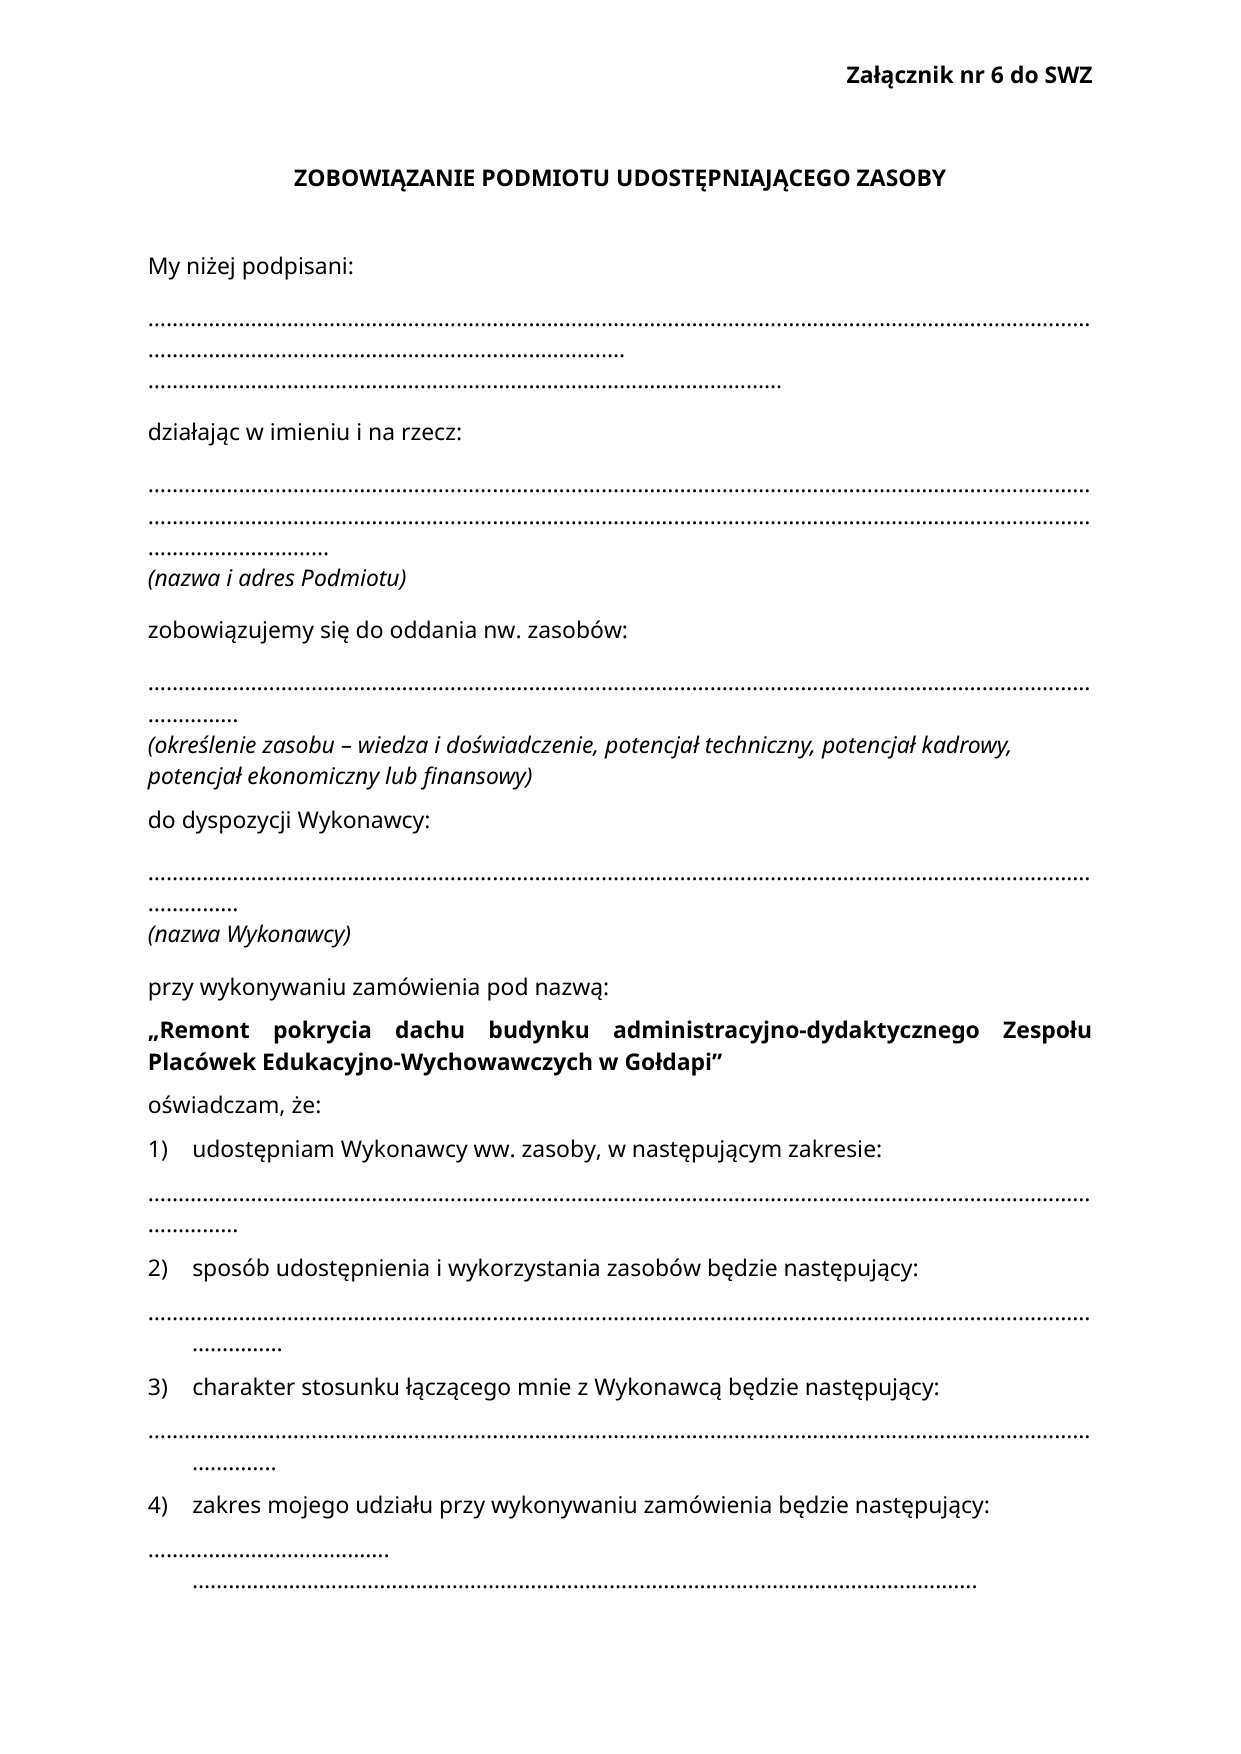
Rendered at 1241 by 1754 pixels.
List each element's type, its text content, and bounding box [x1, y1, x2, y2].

text ……………………………………………………………………………………………………………………………………………………… [148, 1177, 1093, 1239]
text ……………………………………………………………………………………………………………………………………………………… [148, 666, 1093, 729]
text do dyspozycji Wykonawcy: [148, 804, 1093, 835]
text (nazwa Wykonawcy) [148, 918, 1093, 950]
list udostępniam Wykonawcy ww. zasoby, w następującym zakresie: [148, 1133, 1093, 1164]
text ………………………………….…………………………………………………………………………………………………………………. [148, 1533, 1093, 1596]
list sposób udostępnienia i wykorzystania zasobów będzie następujący: [148, 1252, 1063, 1283]
text „Remont pokrycia dachu budynku administracyjno-dydaktycznego Zespołu Placówek Edukacyjno-Wychowawczych w Gołdapi” [148, 1014, 1093, 1077]
text przy wykonywaniu zamówienia pod nazwą: [148, 971, 1093, 1002]
text ……………………………………………………………………………………………………………………………………………………………………………………………………………………………………………………………………………………………………………… [148, 468, 1093, 562]
text (określenie zasobu – wiedza i doświadczenie, potencjał techniczny, potencjał kadrowy, potencjał ekonomiczny lub finansowy) [148, 729, 1093, 791]
list zakres mojego udziału przy wykonywaniu zamówienia będzie następujący: [148, 1489, 1063, 1521]
text ……………………………………………………………………………………………………………………………………………………… [148, 1296, 1093, 1358]
text zobowiązujemy się do oddania nw. zasobów: [148, 614, 1093, 646]
text My niżej podpisani: [148, 250, 1093, 281]
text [148, 1414, 1093, 1477]
text działając w imieniu i na rzecz: [148, 416, 1093, 448]
text oświadczam, że: [148, 1089, 1093, 1121]
text (nazwa i adres Podmiotu) [148, 562, 1093, 593]
text Załącznik nr 6 do SWZ [148, 59, 1093, 90]
text ……………………………………………………………………………………………………………………………………………………………………………………………………………….…………………………………………………………………………………………… [148, 302, 1093, 396]
list charakter stosunku łączącego mnie z Wykonawcą będzie następujący: [148, 1371, 1063, 1402]
text ……………………………………………………………………………………………………………………………………………………… [148, 856, 1093, 918]
text ZOBOWIĄZANIE PODMIOTU UDOSTĘPNIAJĄCEGO ZASOBY [148, 162, 1093, 193]
